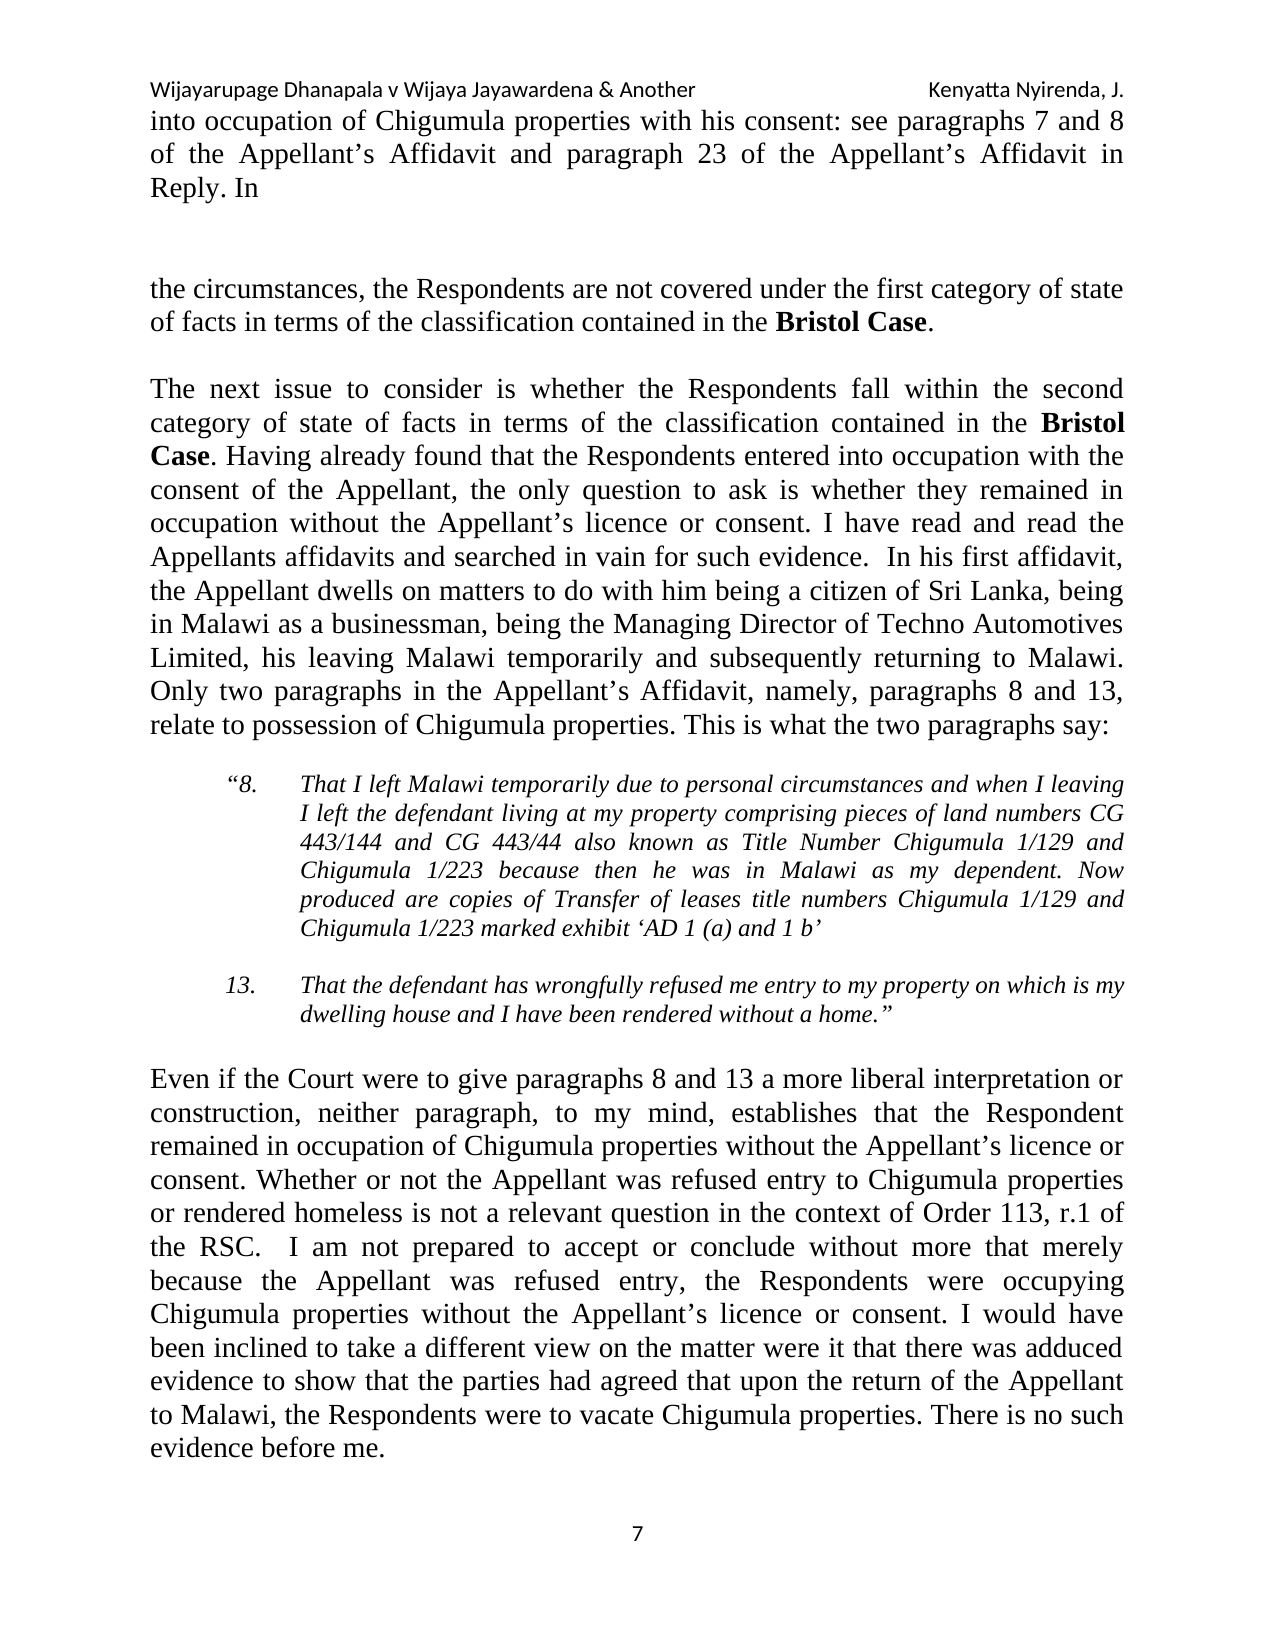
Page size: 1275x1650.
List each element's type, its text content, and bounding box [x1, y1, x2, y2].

text into occupation of Chigumula properties with his consent: see paragraphs 7 and 8 of the Appellant’s Affidavit and paragraph 23 of the Appellant’s Affidavit in Reply. In [150, 103, 1125, 204]
text 13. That the defendant has wrongfully refused me entry to my property on which is my dwelling house and I have been rendered without a home.” [225, 970, 1125, 1028]
text “8. That I left Malawi temporarily due to personal circumstances and when I leaving I left the defendant living at my property comprising pieces of land numbers CG 443/144 and CG 443/44 also known as Title Number Chigumula 1/129 and Chigumula 1/223 because then he was in Malawi as my dependent. Now produced are copies of Transfer of leases title numbers Chigumula 1/129 and Chigumula 1/223 marked exhibit ‘AD 1 (a) and 1 b’ [225, 769, 1125, 942]
text The next issue to consider is whether the Respondents fall within the second category of state of facts in terms of the classification contained in the Bristol Case. Having already found that the Respondents entered into occupation with the consent of the Appellant, the only question to ask is whether they remained in occupation without the Appellant’s licence or consent. I have read and read the Appellants affidavits and searched in vain for such evidence. In his first affidavit, the Appellant dwells on matters to do with him being a citizen of Sri Lanka, being in Malawi as a businessman, being the Managing Director of Techno Automotives Limited, his leaving Malawi temporarily and subsequently returning to Malawi. Only two paragraphs in the Appellant’s Affidavit, namely, paragraphs 8 and 13, relate to possession of Chigumula properties. This is what the two paragraphs say: [150, 371, 1125, 740]
text Even if the Court were to give paragraphs 8 and 13 a more liberal interpretation or construction, neither paragraph, to my mind, establishes that the Respondent remained in occupation of Chigumula properties without the Appellant’s licence or consent. Whether or not the Appellant was refused entry to Chigumula properties or rendered homeless is not a relevant question in the context of Order 113, r.1 of the RSC. I am not prepared to accept or conclude without more that merely because the Appellant was refused entry, the Respondents were occupying Chigumula properties without the Appellant’s licence or consent. I would have been inclined to take a different view on the matter were it that there was adduced evidence to show that the parties had agreed that upon the return of the Appellant to Malawi, the Respondents were to vacate Chigumula properties. There is no such evidence before me. [150, 1061, 1125, 1464]
text the circumstances, the Respondents are not covered under the first category of state of facts in terms of the classification contained in the Bristol Case. [150, 271, 1125, 338]
